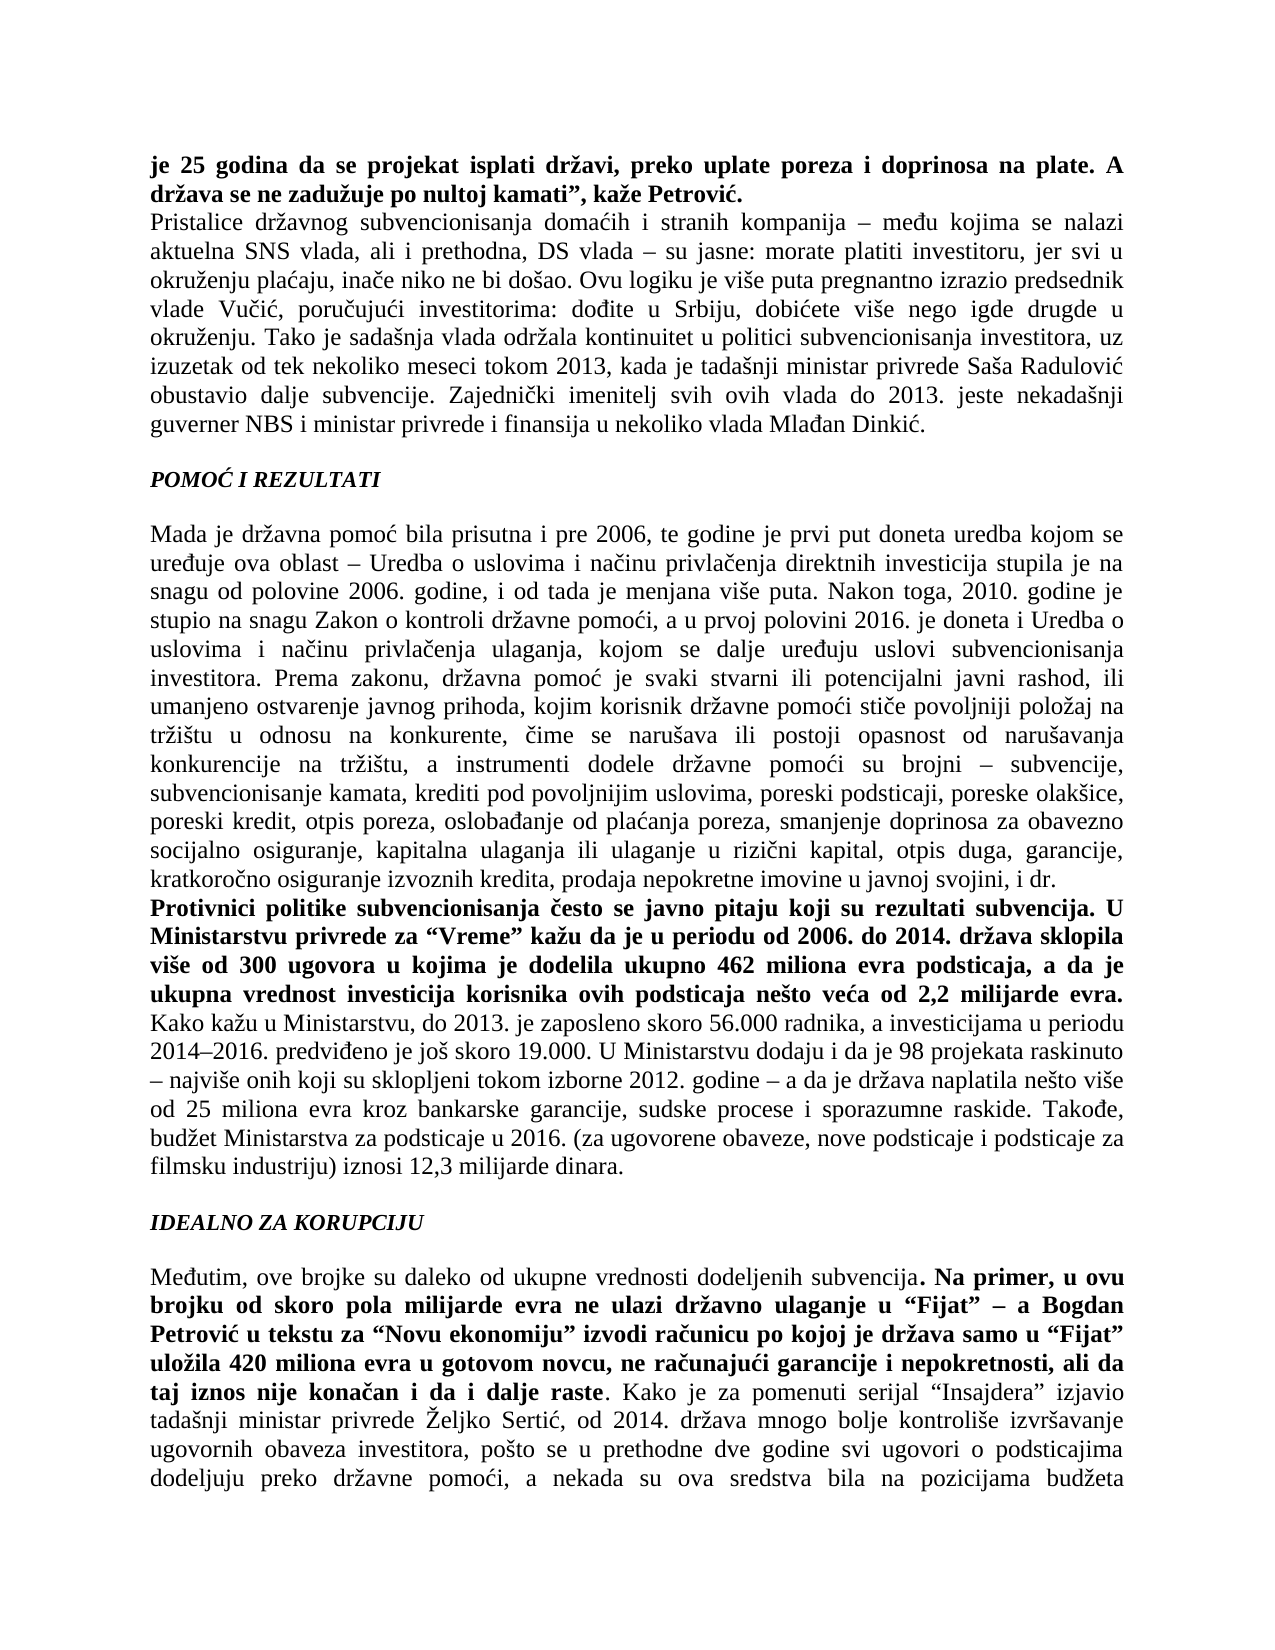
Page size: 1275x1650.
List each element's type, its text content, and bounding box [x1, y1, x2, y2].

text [150, 150, 1125, 207]
text Pristalice državnog subvencionisanja domaćih i stranih kompanija – među kojima se nalazi aktuelna SNS vlada, ali i prethodna, DS vlada – su jasne: morate platiti investitoru, jer svi u okruženju plaćaju, inače niko ne bi došao. Ovu logiku je više puta pregnantno izrazio predsednik vlade Vučić, poručujući investitorima: dođite u Srbiju, dobićete više nego igde drugde u okruženju. Tako je sadašnja vlada održala kontinuitet u politici subvencionisanja investitora, uz izuzetak od tek nekoliko meseci tokom 2013, kada je tadašnji ministar privrede Saša Radulović obustavio dalje subvencije. Zajednički imenitelj svih ovih vlada do 2013. jeste nekadašnji guverner NBS i ministar privrede i finansija u nekoliko vlada Mlađan Dinkić. [150, 207, 1125, 437]
text IDEALNO ZA KORUPCIJU [150, 1209, 1125, 1235]
text POMOĆ I REZULTATI [150, 466, 1125, 493]
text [150, 1262, 1125, 1492]
text Protivnici politike subvencionisanja često se javno pitaju koji su rezultati subvencija. U Ministarstvu privrede za “Vreme” kažu da je u periodu od 2006. do 2014. država sklopila više od 300 ugovora u kojima je dodelila ukupno 462 miliona evra podsticaja, a da je ukupna vrednost investicija korisnika ovih podsticaja nešto veća od 2,2 milijarde evra. Kako kažu u Ministarstvu, do 2013. je zaposleno skoro 56.000 radnika, a investicijama u periodu 2014–2016. predviđeno je još skoro 19.000. U Ministarstvu dodaju i da je 98 projekata raskinuto – najviše onih koji su sklopljeni tokom izborne 2012. godine – a da je država naplatila nešto više od 25 miliona evra kroz bankarske garancije, sudske procese i sporazumne raskide. Takođe, budžet Ministarstva za podsticaje u 2016. (za ugovorene obaveze, nove podsticaje i podsticaje za filmsku industriju) iznosi 12,3 milijarde dinara. [150, 893, 1125, 1180]
text Mada je državna pomoć bila prisutna i pre 2006, te godine je prvi put doneta uredba kojom se uređuje ova oblast – Uredba o uslovima i načinu privlačenja direktnih investicija stupila je na snagu od polovine 2006. godine, i od tada je menjana više puta. Nakon toga, 2010. godine je stupio na snagu Zakon o kontroli državne pomoći, a u prvoj polovini 2016. je doneta i Uredba o uslovima i načinu privlačenja ulaganja, kojom se dalje uređuju uslovi subvencionisanja investitora. Prema zakonu, državna pomoć je svaki stvarni ili potencijalni javni rashod, ili umanjeno ostvarenje javnog prihoda, kojim korisnik državne pomoći stiče povoljniji položaj na tržištu u odnosu na konkurente, čime se narušava ili postoji opasnost od narušavanja konkurencije na tržištu, a instrumenti dodele državne pomoći su brojni – subvencije, subvencionisanje kamata, krediti pod povoljnijim uslovima, poreski podsticaji, poreske olakšice, poreski kredit, otpis poreza, oslobađanje od plaćanja poreza, smanjenje doprinosa za obavezno socijalno osiguranje, kapitalna ulaganja ili ulaganje u rizični kapital, otpis duga, garancije, kratkoročno osiguranje izvoznih kredita, prodaja nepokretne imovine u javnoj svojini, i dr. [150, 519, 1125, 893]
